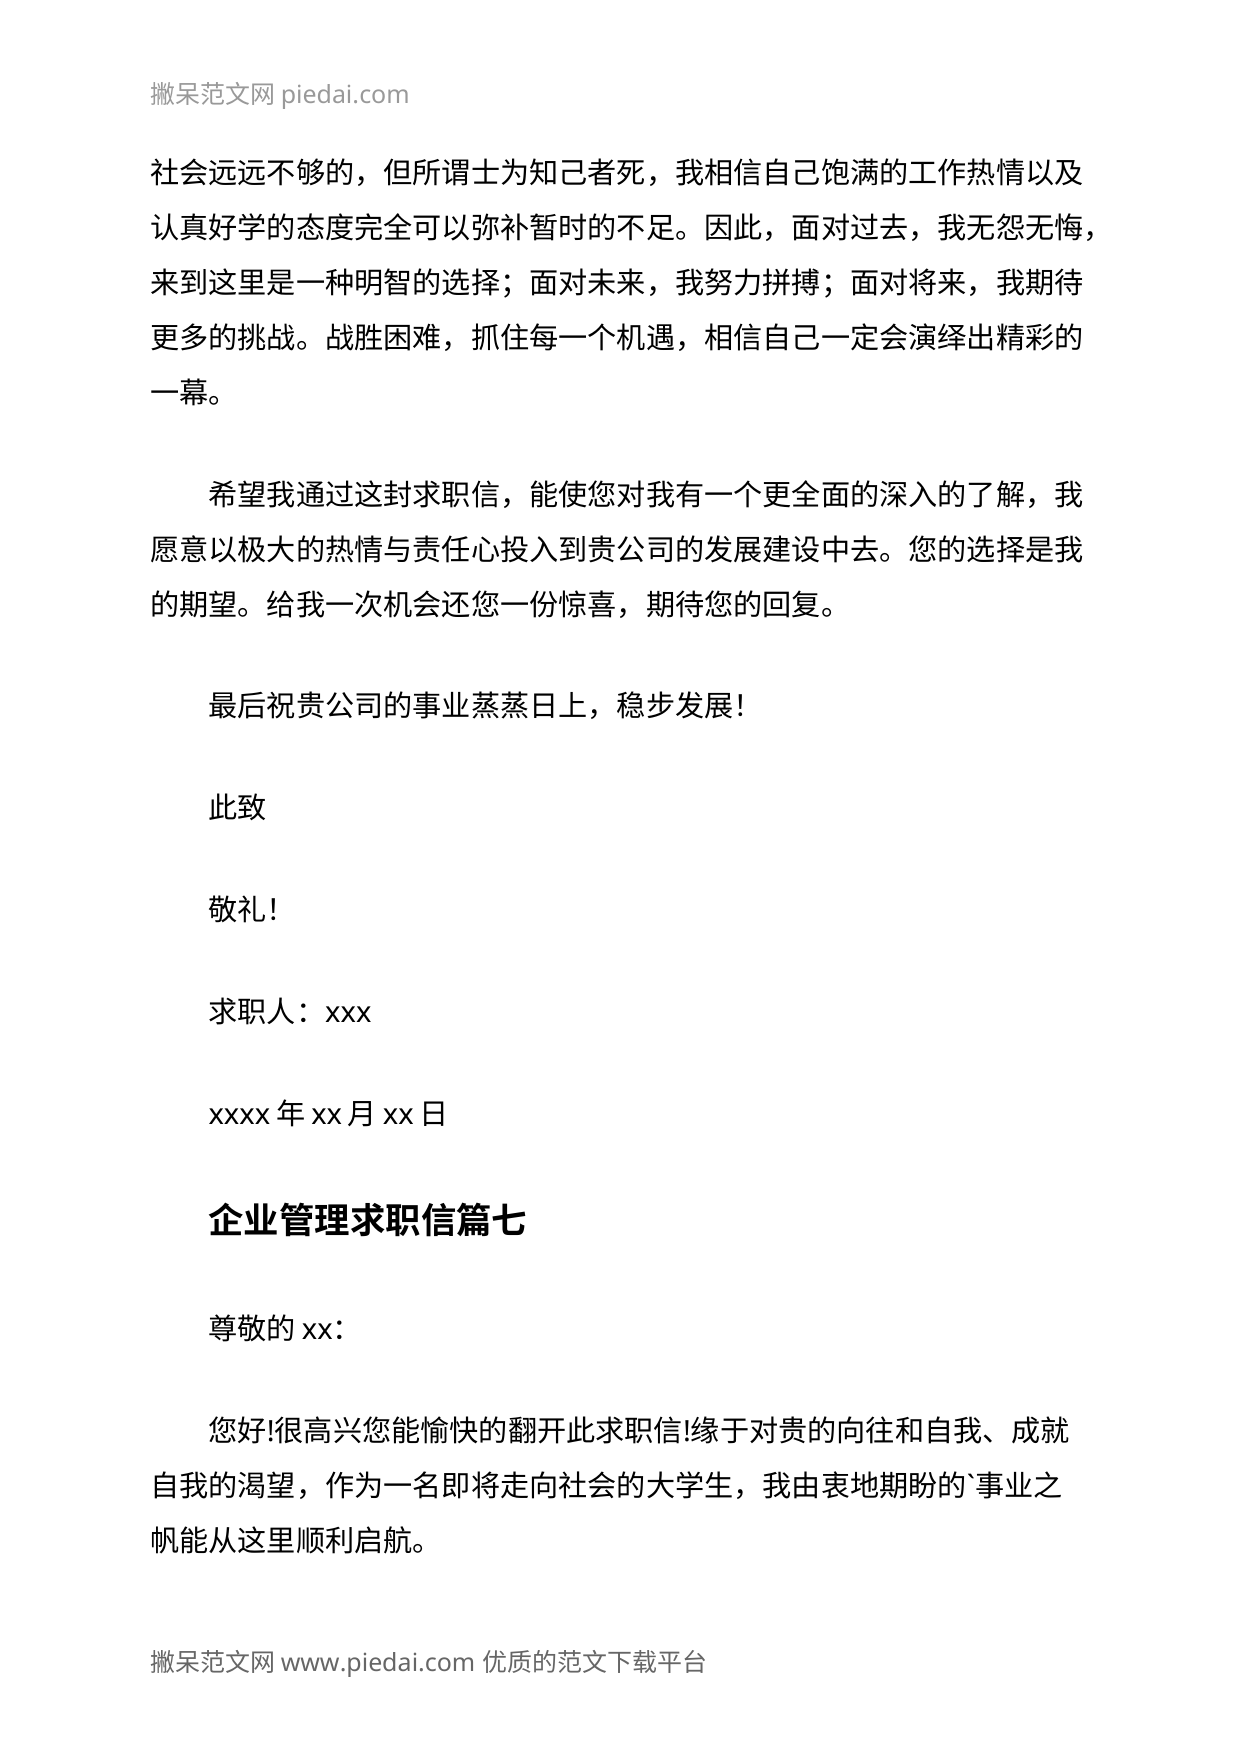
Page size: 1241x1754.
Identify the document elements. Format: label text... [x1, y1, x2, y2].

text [150, 150, 1090, 412]
text 此致 [150, 785, 1090, 827]
text 企业管理求职信篇七 [150, 1192, 1090, 1243]
text 尊敬的xx： [150, 1306, 1090, 1348]
text 最后祝贵公司的事业蒸蒸日上，稳步发展！ [150, 683, 1090, 725]
text 您好!很高兴您能愉快的翻开此求职信!缘于对贵的向往和自我、成就自我的渴望，作为一名即将走向社会的大学生，我由衷地期盼的`事业之帆能从这里顺利启航。 [150, 1408, 1090, 1560]
text 敬礼！ [150, 886, 1090, 929]
text 求职人：xxx [150, 988, 1090, 1031]
text 希望我通过这封求职信，能使您对我有一个更全面的深入的了解，我愿意以极大的热情与责任心投入到贵公司的发展建设中去。您的选择是我的期望。给我一次机会还您一份惊喜，期待您的回复。 [150, 471, 1090, 623]
text xxxx年xx月xx日 [150, 1090, 1090, 1133]
